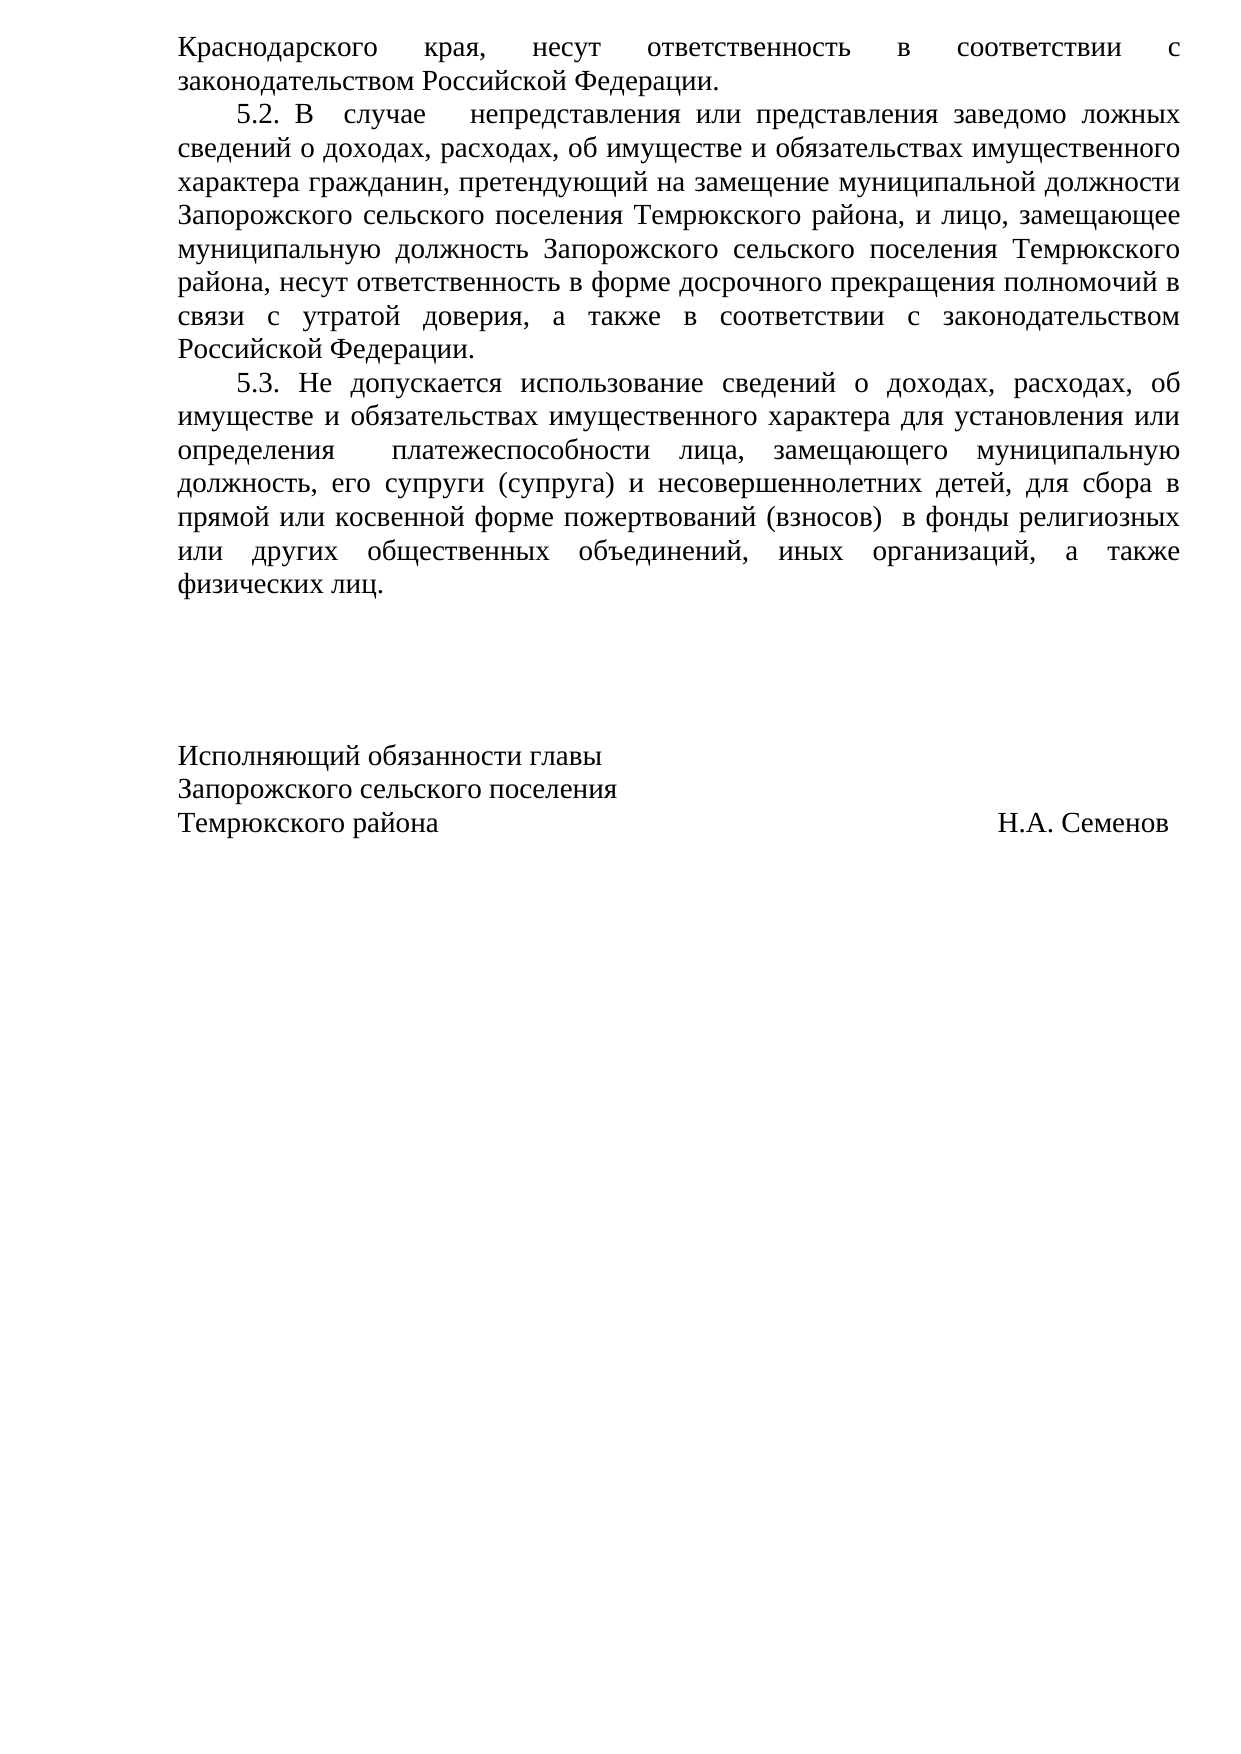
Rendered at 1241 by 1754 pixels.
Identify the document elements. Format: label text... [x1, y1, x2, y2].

text Темрюкского района Н.А. Семенов [177, 805, 1181, 838]
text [177, 29, 1181, 97]
text 5.2. В случае непредставления или представления заведомо ложных сведений о доходах, расходах, об имуществе и обязательствах имущественного характера гражданин, претендующий на замещение муниципальной должности Запорожского сельского поселения Темрюкского района, и лицо, замещающее муниципальную должность Запорожского сельского поселения Темрюкского района, несут ответственность в форме досрочного прекращения полномочий в связи с утратой доверия, а также в соответствии с законодательством Российской Федерации. [177, 97, 1181, 365]
text Запорожского сельского поселения [177, 771, 1181, 805]
text 5.3. Не допускается использование сведений о доходах, расходах, об имуществе и обязательствах имущественного характера для установления или определения платежеспособности лица, замещающего муниципальную должность, его супруги (супруга) и несовершеннолетних детей, для сбора в прямой или косвенной форме пожертвований (взносов) в фонды религиозных или других общественных объединений, иных организаций, а также физических лиц. [177, 365, 1181, 600]
text Исполняющий обязанности главы [177, 738, 1181, 771]
